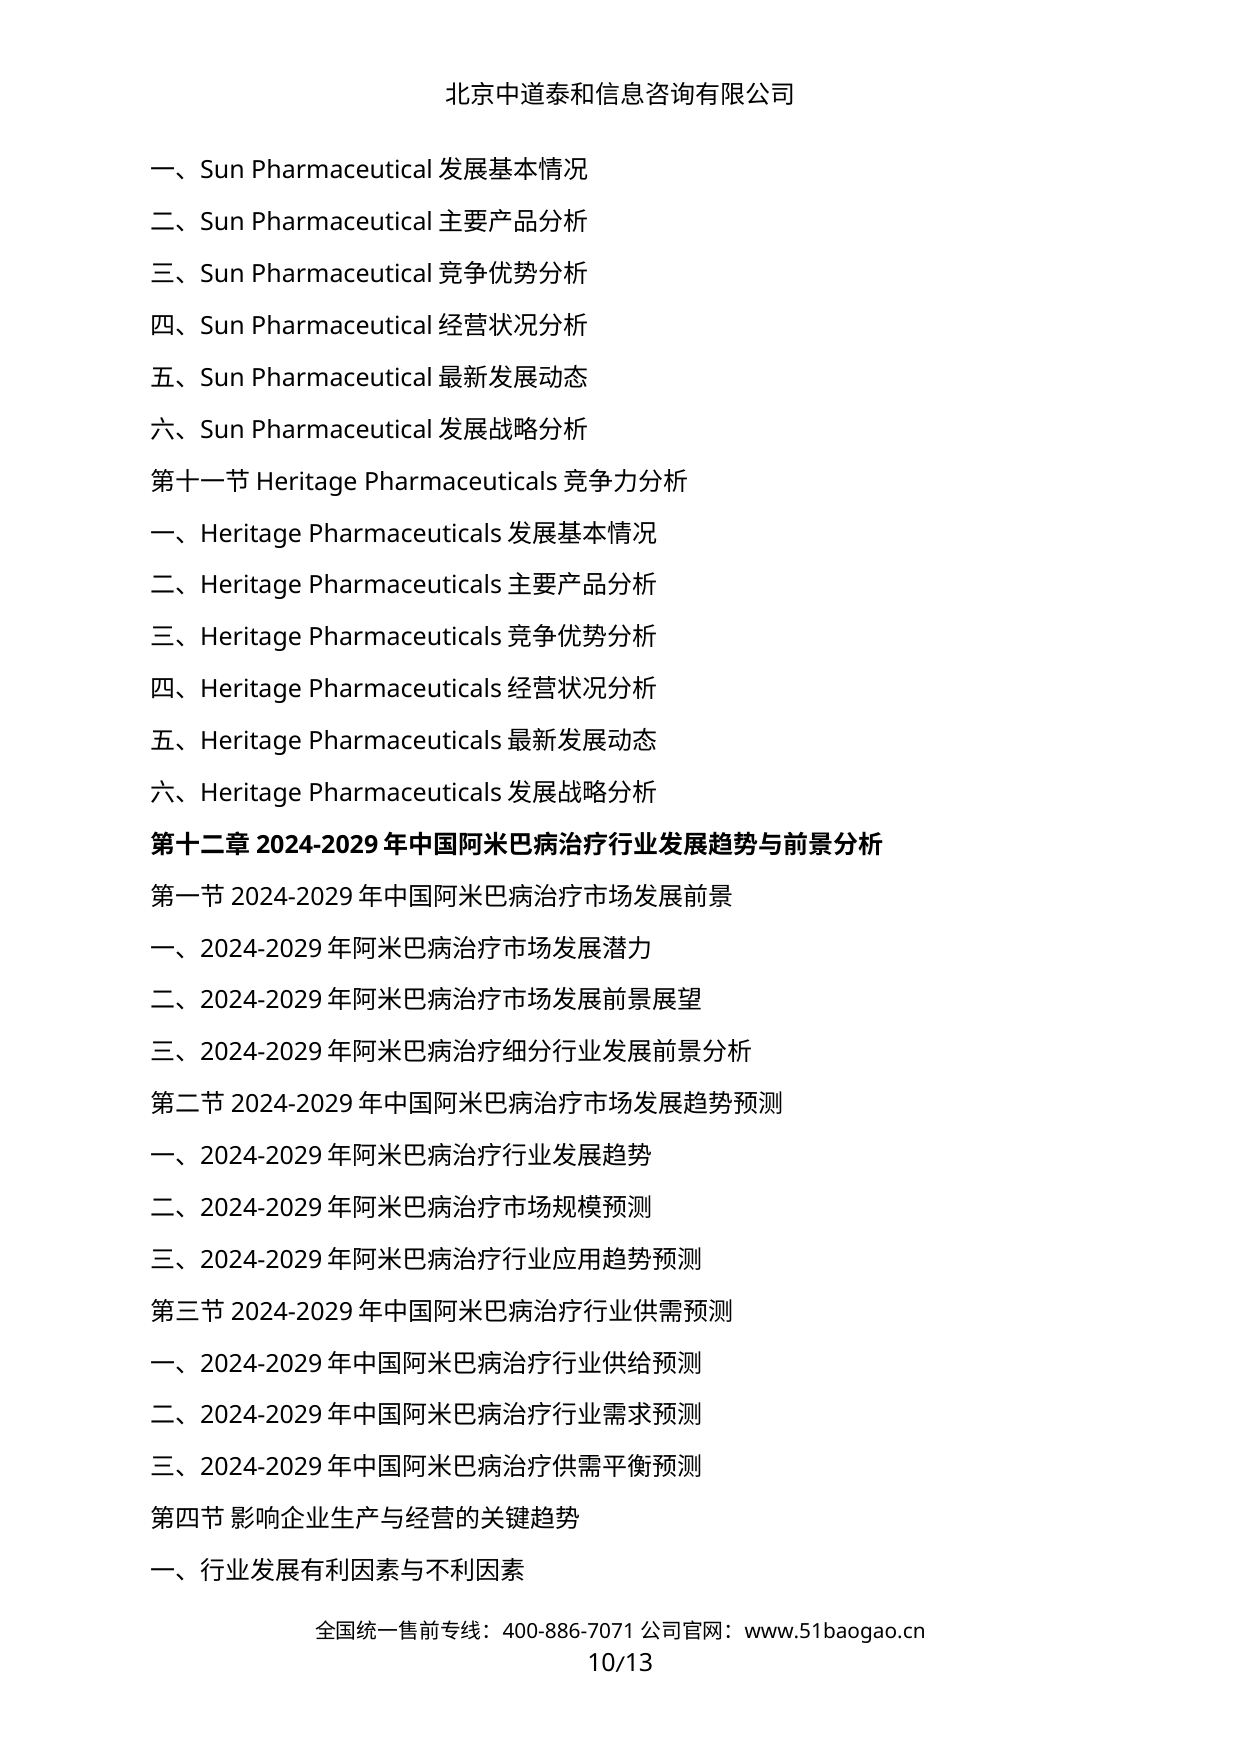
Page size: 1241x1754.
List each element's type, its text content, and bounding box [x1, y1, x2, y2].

text 三、Heritage Pharmaceuticals竞争优势分析 [150, 617, 1090, 653]
text 四、Sun Pharmaceutical经营状况分析 [150, 306, 1090, 342]
text 第三节 2024-2029年中国阿米巴病治疗行业供需预测 [150, 1291, 1090, 1327]
text 五、Sun Pharmaceutical最新发展动态 [150, 357, 1090, 394]
text 一、2024-2029年阿米巴病治疗市场发展潜力 [150, 928, 1090, 964]
text 三、2024-2029年阿米巴病治疗细分行业发展前景分析 [150, 1032, 1090, 1068]
text 一、Sun Pharmaceutical发展基本情况 [150, 150, 1090, 186]
text 二、2024-2029年中国阿米巴病治疗行业需求预测 [150, 1395, 1090, 1431]
text 第十一节 Heritage Pharmaceuticals竞争力分析 [150, 461, 1090, 497]
text 一、Heritage Pharmaceuticals发展基本情况 [150, 513, 1090, 549]
text 二、Heritage Pharmaceuticals主要产品分析 [150, 565, 1090, 601]
text 一、2024-2029年阿米巴病治疗行业发展趋势 [150, 1136, 1090, 1172]
text 三、2024-2029年阿米巴病治疗行业应用趋势预测 [150, 1239, 1090, 1276]
text 六、Heritage Pharmaceuticals发展战略分析 [150, 772, 1090, 809]
text 二、Sun Pharmaceutical主要产品分析 [150, 202, 1090, 238]
text 二、2024-2029年阿米巴病治疗市场规模预测 [150, 1187, 1090, 1224]
text 第二节 2024-2029年中国阿米巴病治疗市场发展趋势预测 [150, 1084, 1090, 1120]
text 四、Heritage Pharmaceuticals经营状况分析 [150, 669, 1090, 705]
text 一、2024-2029年中国阿米巴病治疗行业供给预测 [150, 1343, 1090, 1379]
text 第一节 2024-2029年中国阿米巴病治疗市场发展前景 [150, 876, 1090, 912]
text 第四节 影响企业生产与经营的关键趋势 [150, 1499, 1090, 1535]
text 五、Heritage Pharmaceuticals最新发展动态 [150, 721, 1090, 757]
text 第十二章 2024-2029年中国阿米巴病治疗行业发展趋势与前景分析 [150, 824, 1090, 861]
text 三、2024-2029年中国阿米巴病治疗供需平衡预测 [150, 1447, 1090, 1483]
text 二、2024-2029年阿米巴病治疗市场发展前景展望 [150, 980, 1090, 1016]
text 六、Sun Pharmaceutical发展战略分析 [150, 409, 1090, 446]
text 三、Sun Pharmaceutical竞争优势分析 [150, 254, 1090, 290]
text 一、行业发展有利因素与不利因素 [150, 1551, 1090, 1587]
